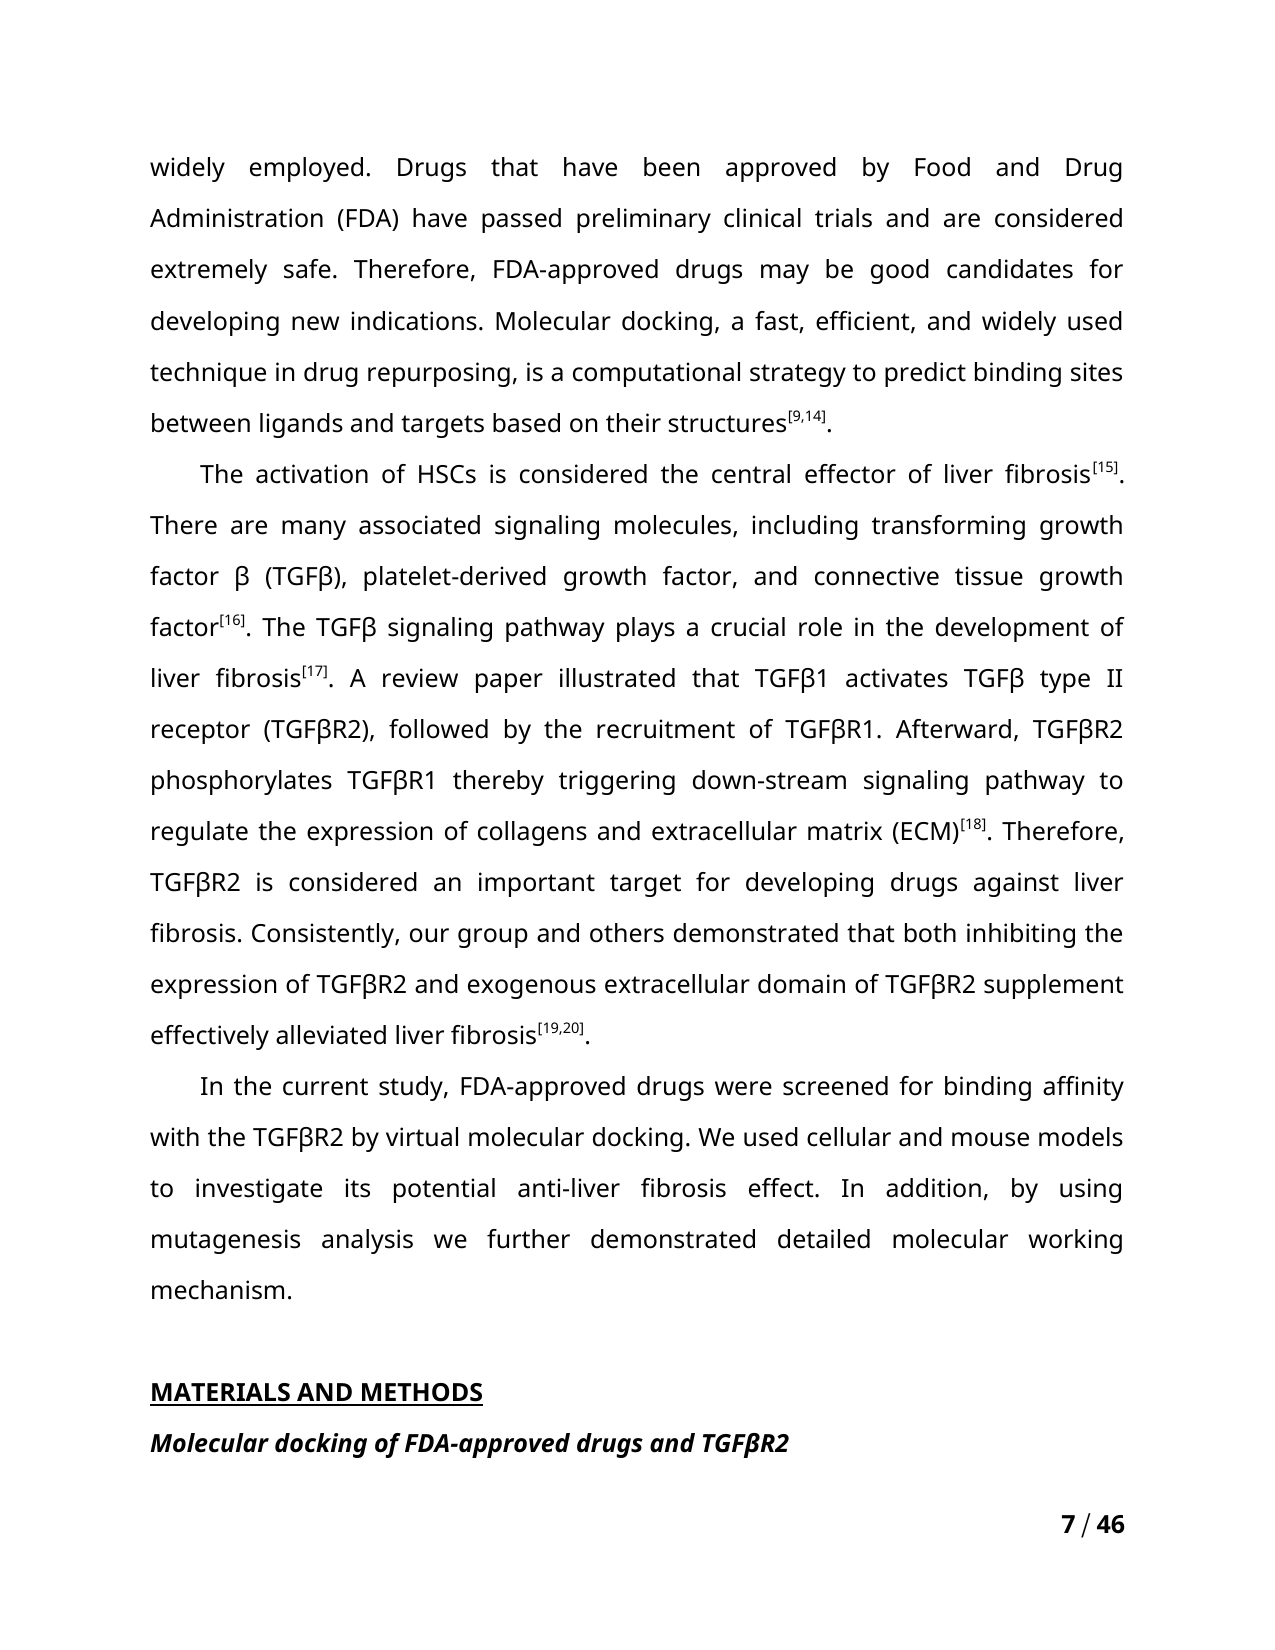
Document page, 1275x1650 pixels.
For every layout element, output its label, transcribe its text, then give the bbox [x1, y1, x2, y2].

text The activation of HSCs is considered the central effector of liver fibrosis[15]. There are many associated signaling molecules, including transforming growth factor β (TGFβ), platelet-derived growth factor, and connective tissue growth factor[16]. The TGFβ signaling pathway plays a crucial role in the development of liver fibrosis[17]. A review paper illustrated that TGFβ1 activates TGFβ type II receptor (TGFβR2), followed by the recruitment of TGFβR1. Afterward, TGFβR2 phosphorylates TGFβR1 thereby triggering down-stream signaling pathway to regulate the expression of collagens and extracellular matrix (ECM)[18]. Therefore, TGFβR2 is considered an important target for developing drugs against liver fibrosis. Consistently, our group and others demonstrated that both inhibiting the expression of TGFβR2 and exogenous extracellular domain of TGFβR2 supplement effectively alleviated liver fibrosis[19,20]. [150, 456, 1125, 1052]
text MATERIALS AND METHODS [150, 1375, 1125, 1409]
text In the current study, FDA-approved drugs were screened for binding affinity with the TGFβR2 by virtual molecular docking. We used cellular and mouse models to investigate its potential anti-liver fibrosis effect. In addition, by using mutagenesis analysis we further demonstrated detailed molecular working mechanism. [150, 1069, 1125, 1307]
text Molecular docking of FDA-approved drugs and TGFβR2 [150, 1426, 1125, 1460]
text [150, 150, 1125, 439]
